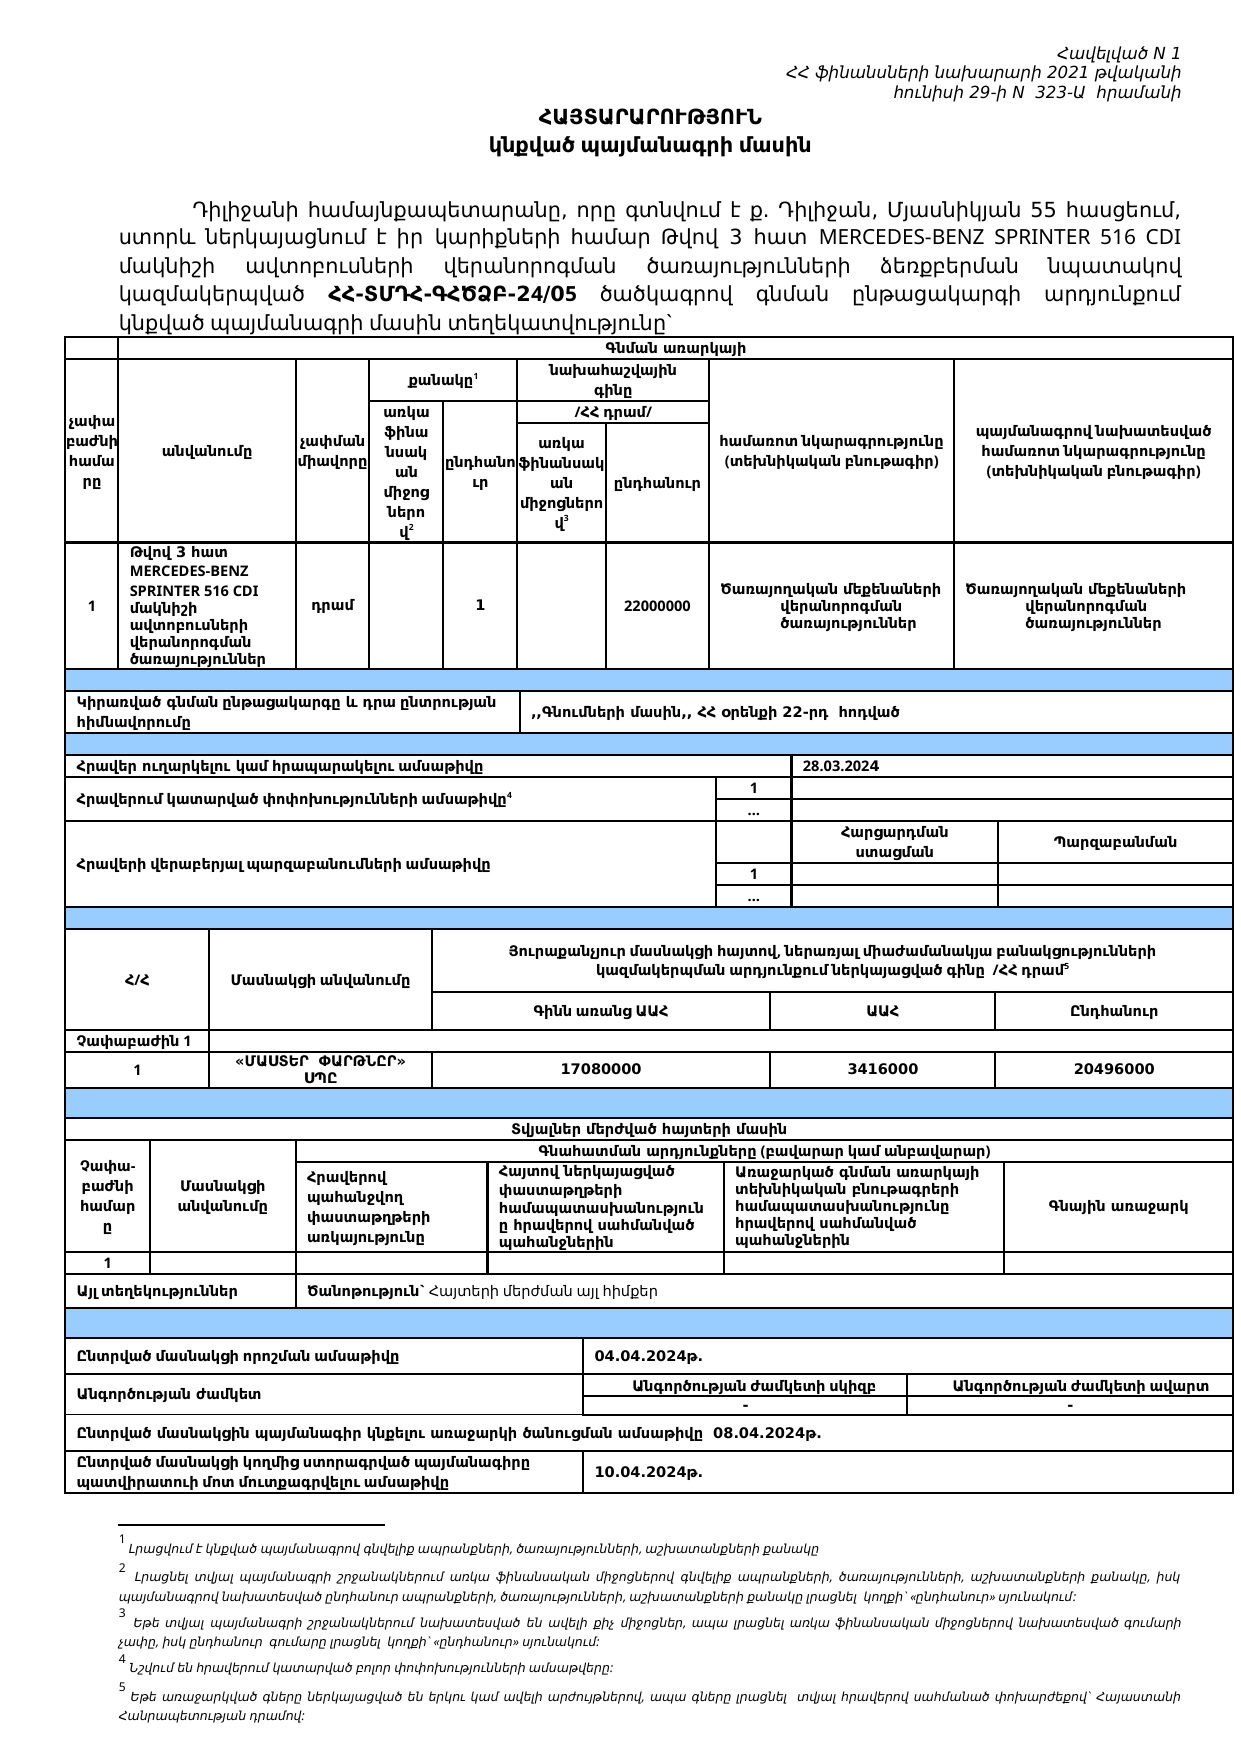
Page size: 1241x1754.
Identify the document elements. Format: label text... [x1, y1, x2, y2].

table_cell Անգործության ժամկետի սկիզբ [584, 1375, 906, 1395]
table_cell Կիրառված գնման ընթացակարգը և դրա ընտրության հիմնավորումը [66, 692, 519, 732]
table_cell 17080000 [433, 1053, 769, 1087]
table_cell Հարցարդման ստացման [793, 822, 997, 862]
text ՀԱՅՏԱՐԱՐՈՒԹՅՈՒՆ [118, 102, 1182, 131]
table_cell առկա ֆինանսական միջոցներով [518, 424, 605, 541]
text հունիսի 29-ի N 323-Ա հրամանի [118, 83, 1182, 102]
table_cell Գնային առաջարկ [1005, 1163, 1232, 1251]
table_cell Անգործության ժամկետի ավարտ [908, 1375, 1232, 1395]
table_cell դրամ [297, 544, 368, 668]
table_cell 1 [66, 544, 117, 668]
table_cell [66, 908, 1232, 928]
table_cell Հայտով ներկայացված փաստաթղթերի համապատասխանությունը հրավերով սահմանված պահանջներին [489, 1163, 723, 1251]
table_cell Մասնակցի անվանումը [210, 930, 431, 1029]
table_cell 1 [717, 778, 790, 798]
table_cell Ծառայողական մեքենաների վերանորոգման ծառայություններ [955, 544, 1232, 668]
table_cell [999, 886, 1232, 906]
table_cell Ընտրված մասնակցի կողմից ստորագրված պայմանագիրը պատվիրատուի մոտ մուտքագրվելու ամսաթիվը [66, 1452, 582, 1492]
table_cell [793, 886, 997, 906]
table_header Գնման առարկայի [119, 338, 1232, 358]
table_cell 20496000 [996, 1053, 1232, 1087]
table_cell անվանումը [119, 360, 295, 541]
table_cell Հրավերում կատարված փոփոխությունների ամսաթիվը [66, 778, 715, 820]
table_cell Ծառայողական մեքենաների վերանորոգման ծառայություններ [710, 544, 953, 668]
table_cell Յուրաքանչյուր մասնակցի հայտով, ներառյալ միաժամանակյա բանակցությունների կազմակերպման արդյունքում ներկայացված գինը /ՀՀ դրամ [433, 930, 1232, 991]
table_cell [66, 1089, 1232, 1117]
table_cell Հ/Հ [66, 930, 208, 1029]
table_cell ԱԱՀ [771, 993, 994, 1029]
text ՀՀ ֆինանսների նախարարի 2021 թվականի [118, 63, 1182, 83]
table_cell Հրավեր ուղարկելու կամ հրապարակելու ամսաթիվը [66, 756, 790, 776]
table_cell 1 [717, 864, 790, 884]
table_cell Անգործության ժամկետ [66, 1375, 582, 1414]
table_cell 04.04.2024թ. [584, 1339, 1232, 1373]
table_cell [717, 822, 790, 862]
table_cell [210, 1031, 1232, 1051]
table_cell Հրավերի վերաբերյալ պարզաբանումների ամսաթիվը [66, 822, 715, 906]
table_cell 28.03.2024 [793, 756, 1232, 776]
table_cell նախահաշվային գինը [518, 360, 708, 400]
table_cell չափաբաժնի համարը [66, 360, 117, 541]
table_cell [66, 734, 1232, 754]
table_cell Ընտրված մասնակցի որոշման ամսաթիվը [66, 1339, 582, 1373]
table_cell 22000000 [607, 544, 708, 668]
table_cell Այլ տեղեկություններ [66, 1275, 295, 1307]
table_cell [66, 670, 1232, 690]
table_cell [793, 864, 997, 884]
text Հավելված N 1 [118, 44, 1182, 63]
table_cell /ՀՀ դրամ/ [518, 402, 708, 422]
text Դիլիջանի համայնքապետարանը, որը գտնվում է ք. Դիլիջան, Մյասնիկյան 55 հասցեում, ստորև ներկայացնում է իր կարիքների համար Թվով 3 հատ MERCEDES-BENZ SPRINTER 516 CDI մակնիշի ավտոբուսների վերանորոգման ծառայությունների ձեռքբերման նպատակով կազմակերպված ՀՀ-ՏՄԴՀ-ԳՀԾՁԲ-24/05 ծածկագրով գնման ընթացակարգի արդյունքում կնքված պայմանագրի մասին տեղեկատվությունը` [118, 198, 1182, 336]
table_cell … [717, 800, 790, 820]
table_cell 10.04.2024թ. [584, 1452, 1232, 1492]
table_cell համառոտ նկարագրությունը (տեխնիկական բնութագիր) [710, 360, 953, 541]
table_cell 1 [66, 1053, 208, 1087]
table_header [66, 338, 117, 358]
table_cell Պարզաբանման [999, 822, 1232, 862]
table_cell Թվով 3 հատ MERCEDES-BENZ SPRINTER 516 CDI մակնիշի ավտոբուսների վերանորոգման ծառայություններ [119, 544, 295, 668]
table_cell [1005, 1253, 1232, 1273]
table_cell Տվյալներ մերժված հայտերի մասին [66, 1119, 1232, 1139]
table_cell քանակը [370, 360, 516, 400]
table_cell Ընդհանուր [996, 993, 1232, 1029]
table_cell Մասնակցի անվանումը [151, 1141, 295, 1251]
table_cell ընդհանուր [607, 424, 708, 541]
table_cell Ծանոթություն` Հայտերի մերժման այլ հիմքեր [297, 1275, 1232, 1307]
table_cell 1 [444, 544, 516, 668]
table_cell [297, 1253, 486, 1273]
table_cell - [908, 1397, 1232, 1414]
table_cell ընդհանուր [444, 402, 516, 541]
table_cell 1 [66, 1253, 149, 1273]
table_cell 3416000 [771, 1053, 994, 1087]
table_cell [999, 864, 1232, 884]
table_cell [725, 1253, 1003, 1273]
table_cell Առաջարկած գնման առարկայի տեխնիկական բնութագրերի համապատասխանությունը հրավերով սահմանված պահանջներին [725, 1163, 1003, 1251]
table_cell առկա ֆինանսական միջոցներով [370, 402, 442, 541]
table_cell [370, 544, 442, 668]
table_cell … [717, 886, 790, 906]
table_cell Գնահատման արդյունքները (բավարար կամ անբավարար) [297, 1141, 1232, 1161]
table_cell Չափաբաժին 1 [66, 1031, 208, 1051]
table_cell [489, 1253, 723, 1273]
table_cell [66, 1309, 1232, 1337]
table_cell Չափա-բաժնի համարը [66, 1141, 149, 1251]
table_cell պայմանագրով նախատեսված համառոտ նկարագրությունը (տեխնիկական բնութագիր) [955, 360, 1232, 541]
table_cell Գինն առանց ԱԱՀ [433, 993, 769, 1029]
table_cell ,,Գնումների մասին,, ՀՀ օրենքի 22-րդ հոդված [521, 692, 1232, 732]
table_cell [793, 778, 1232, 798]
table_cell [151, 1253, 295, 1273]
text կնքված պայմանագրի մասին [118, 131, 1182, 159]
table_cell [793, 800, 1232, 820]
table_cell - [584, 1397, 906, 1414]
table_cell «ՄԱՍՏԵՐ ՓԱՐԹՆԸՐ» ՍՊԸ [210, 1053, 431, 1087]
table_cell չափման միավորը [297, 360, 368, 541]
table_cell Ընտրված մասնակցին պայմանագիր կնքելու առաջարկի ծանուցման ամսաթիվը 08.04.2024թ. [66, 1415, 1232, 1450]
table_cell [518, 544, 605, 668]
table_cell Հրավերով պահանջվող փաստաթղթերի առկայությունը [297, 1163, 486, 1251]
